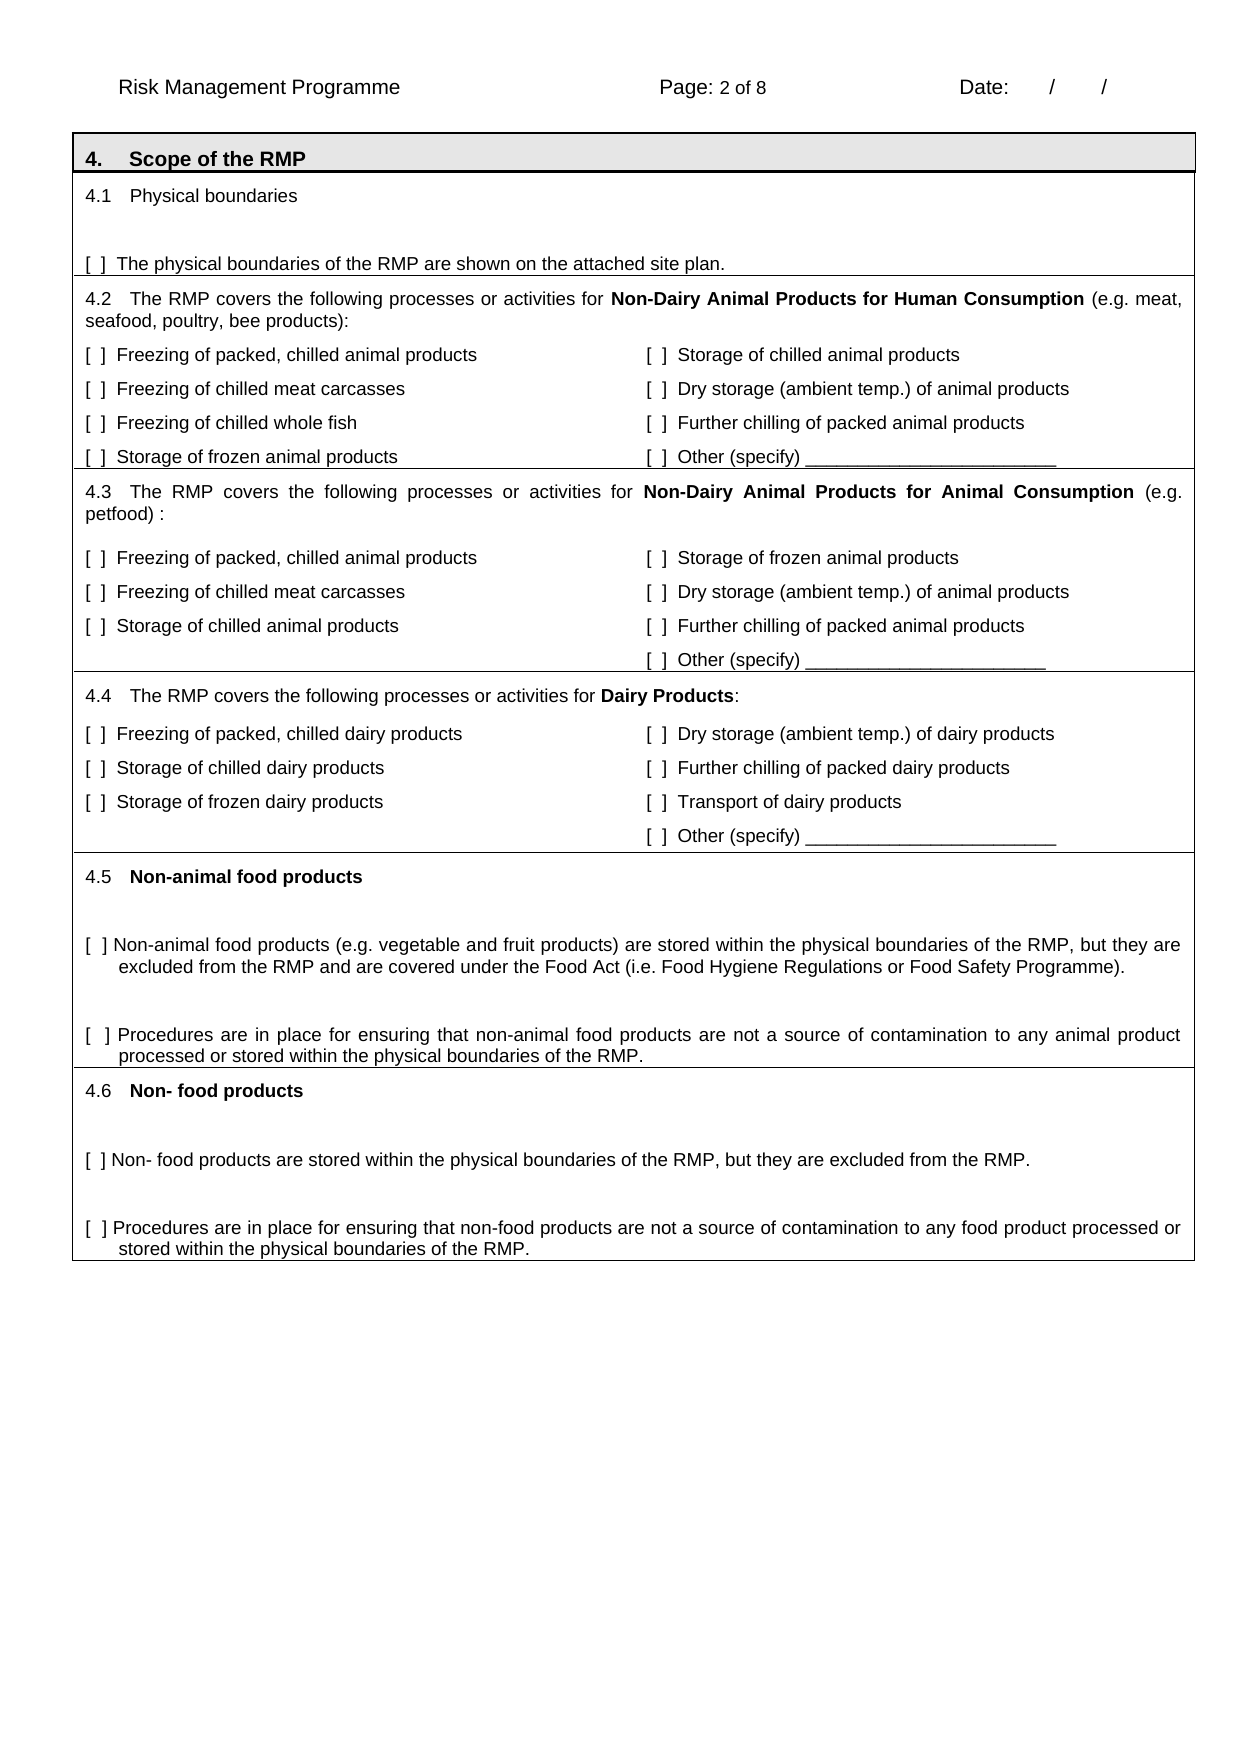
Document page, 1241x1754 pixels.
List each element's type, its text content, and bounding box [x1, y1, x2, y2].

table_cell [ ] Storage of frozen animal products [ ] Dry storage (ambient temp.) of animal products [ ] Further chilling of packed animal products [ ] Other (specify) _______________________ [634, 534, 1194, 671]
table_cell 4.1 Physical boundaries [ ] The physical boundaries of the RMP are shown on the attached site plan. [73, 173, 1194, 274]
table_cell [ ] Freezing of packed, chilled animal products [ ] Freezing of chilled meat carcasses [ ] Freezing of chilled whole fish [ ] Storage of frozen animal products [73, 331, 634, 467]
table_header Scope of the RMP [74, 134, 1195, 170]
table_cell 4.5 Non-animal food products [ ] Non-animal food products (e.g. vegetable and fruit products) are stored within the physical boundaries of the RMP, but they are excluded from the RMP and are covered under the Food Act (i.e. Food Hygiene Regulations or Food Safety Programme). [ ] Procedures are in place for ensuring that non-animal food products are not a source of contamination to any animal product processed or stored within the physical boundaries of the RMP. [73, 852, 1194, 1067]
table_cell 4.4 The RMP covers the following processes or activities for Dairy Products: [73, 671, 1194, 710]
table_cell [ ] Freezing of packed, chilled dairy products [ ] Storage of chilled dairy products [ ] Storage of frozen dairy products [73, 710, 634, 852]
table_cell [ ] Dry storage (ambient temp.) of dairy products [ ] Further chilling of packed dairy products [ ] Transport of dairy products [ ] Other (specify) ________________________ [634, 710, 1194, 852]
table_cell [ ] Storage of chilled animal products [ ] Dry storage (ambient temp.) of animal products [ ] Further chilling of packed animal products [ ] Other (specify) ________________________ [634, 331, 1194, 467]
table_cell 4.2 The RMP covers the following processes or activities for Non-Dairy Animal Products for Human Consumption (e.g. meat, seafood, poultry, bee products): [73, 275, 1194, 331]
table_cell [ ] Freezing of packed, chilled animal products [ ] Freezing of chilled meat carcasses [ ] Storage of chilled animal products [73, 534, 634, 671]
table_cell 4.3 The RMP covers the following processes or activities for Non-Dairy Animal Products for Animal Consumption (e.g. petfood) : [73, 468, 1194, 534]
table_cell 4.6 Non- food products [ ] Non- food products are stored within the physical boundaries of the RMP, but they are excluded from the RMP. [ ] Procedures are in place for ensuring that non-food products are not a source of contamination to any food product processed or stored within the physical boundaries of the RMP. [73, 1067, 1194, 1259]
